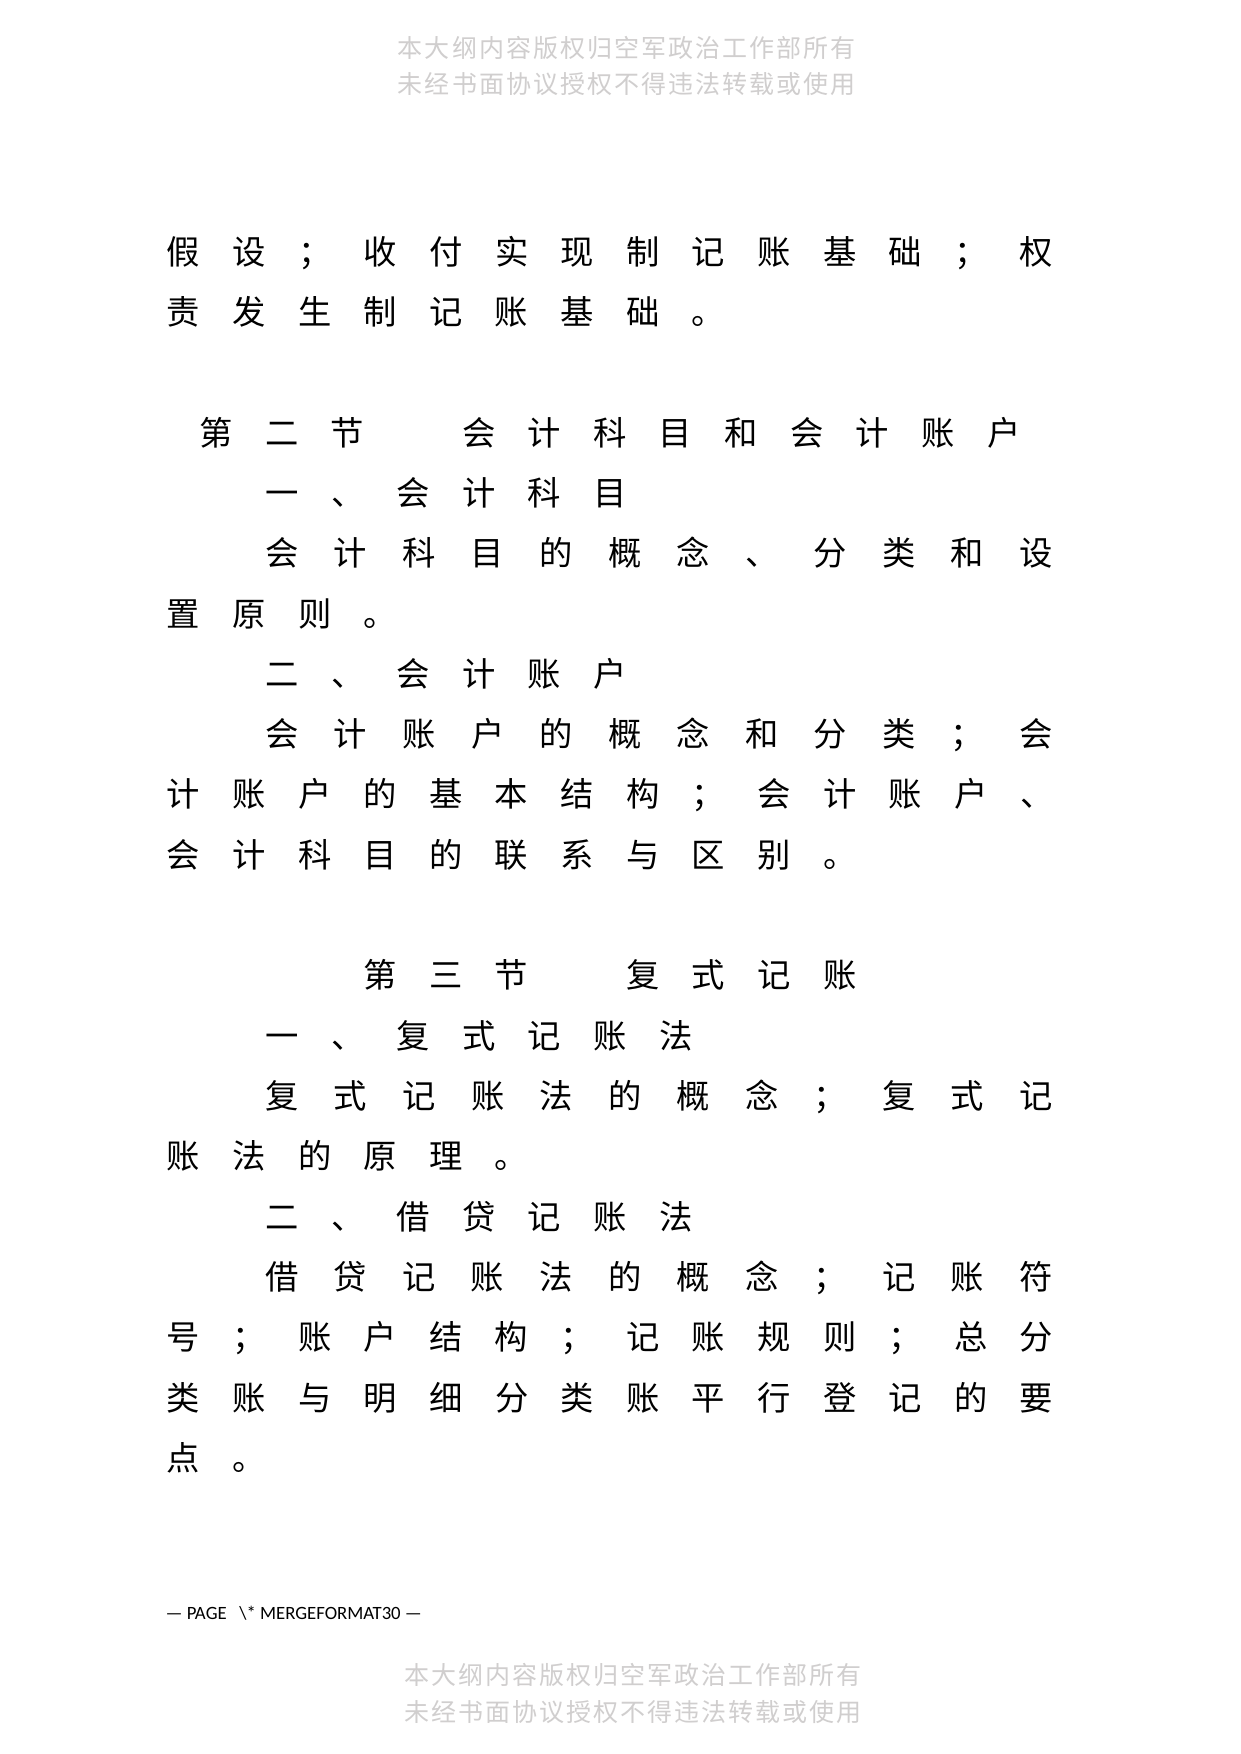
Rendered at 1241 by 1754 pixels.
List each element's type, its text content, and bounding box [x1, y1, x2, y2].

text 会计账户的概念和分类；会计账户的基本结构；会计账户、会计科目的联系与区别。 [167, 702, 1085, 883]
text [167, 219, 1085, 340]
text 会计科目的概念、分类和设置原则。 [167, 521, 1085, 642]
text 一、会计科目 [167, 461, 1085, 521]
text 借贷记账法的概念；记账符号；账户结构；记账规则；总分类账与明细分类账平行登记的要点。 [167, 1245, 1085, 1486]
text 第三节 复式记账 [167, 943, 1085, 1003]
text 复式记账法的概念；复式记账法的原理。 [167, 1064, 1085, 1184]
text 二、会计账户 [167, 642, 1085, 702]
text 二、借贷记账法 [167, 1184, 1085, 1245]
text 第二节 会计科目和会计账户 [167, 400, 1085, 461]
text 一、复式记账法 [167, 1003, 1085, 1064]
